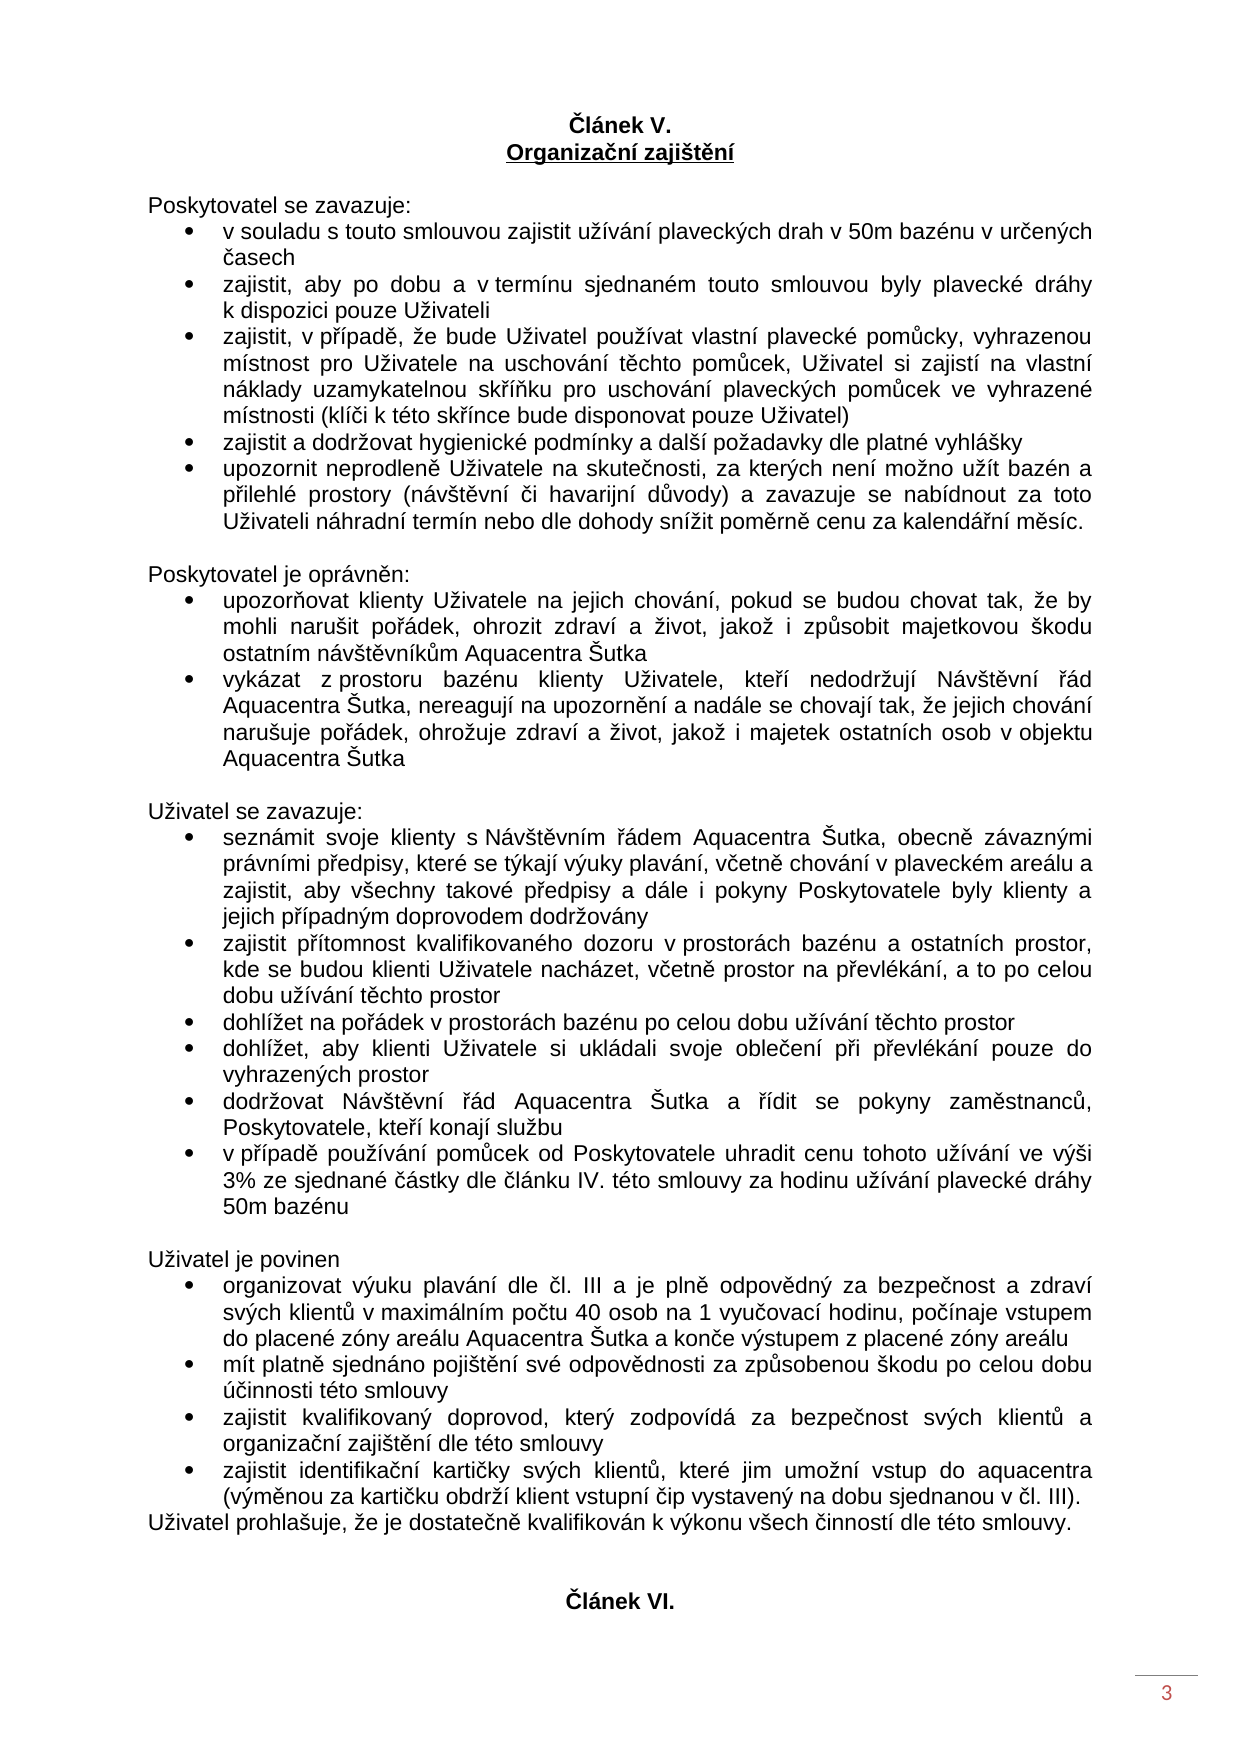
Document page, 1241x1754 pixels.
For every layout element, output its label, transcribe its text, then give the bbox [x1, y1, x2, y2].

text Uživatel je povinen [148, 1246, 1093, 1272]
list dohlížet, aby klienti Uživatele si ukládali svoje oblečení při převlékání pouze do vyhrazených prostor [185, 1035, 1093, 1088]
text Uživatel prohlašuje, že je dostatečně kvalifikován k výkonu všech činností dle této smlouvy. [148, 1509, 1093, 1536]
text Poskytovatel je oprávněn: [148, 561, 1093, 587]
list upozorňovat klienty Uživatele na jejich chování, pokud se budou chovat tak, že by mohli narušit pořádek, ohrozit zdraví a život, jakož i způsobit majetkovou škodu ostatním návštěvníkům Aquacentra Šutka [185, 587, 1093, 666]
list zajistit kvalifikovaný doprovod, který zodpovídá za bezpečnost svých klientů a organizační zajištění dle této smlouvy [185, 1404, 1093, 1457]
text Organizační zajištění [148, 139, 1093, 165]
list zajistit, aby po dobu a v termínu sjednaném touto smlouvou byly plavecké dráhy k dispozici pouze Uživateli [185, 271, 1093, 323]
list seznámit svoje klienty s Návštěvním řádem Aquacentra Šutka, obecně závaznými právními předpisy, které se týkají výuky plavání, včetně chování v plaveckém areálu a zajistit, aby všechny takové předpisy a dále i pokyny Poskytovatele byly klienty a jejich případným doprovodem dodržovány [185, 824, 1093, 929]
list v souladu s touto smlouvou zajistit užívání plaveckých drah v 50m bazénu v určených časech [185, 218, 1093, 271]
list zajistit identifikační kartičky svých klientů, které jim umožní vstup do aquacentra (výměnou za kartičku obdrží klient vstupní čip vystavený na dobu sjednanou v čl. III). [185, 1457, 1093, 1509]
list organizovat výuku plavání dle čl. III a je plně odpovědný za bezpečnost a zdraví svých klientů v maximálním počtu 40 osob na 1 vyučovací hodinu, počínaje vstupem do placené zóny areálu Aquacentra Šutka a konče výstupem z placené zóny areálu [185, 1272, 1093, 1351]
list upozornit neprodleně Uživatele na skutečnosti, za kterých není možno užít bazén a přilehlé prostory (návštěvní či havarijní důvody) a zavazuje se nabídnout za toto Uživateli náhradní termín nebo dle dohody snížit poměrně cenu za kalendářní měsíc. [185, 455, 1093, 534]
text Článek VI. [148, 1588, 1093, 1615]
list dodržovat Návštěvní řád Aquacentra Šutka a řídit se pokyny zaměstnanců, Poskytovatele, kteří konají službu [185, 1088, 1093, 1140]
text Poskytovatel se zavazuje: [148, 192, 1093, 218]
text Článek V. [148, 112, 1093, 139]
list zajistit, v případě, že bude Uživatel používat vlastní plavecké pomůcky, vyhrazenou místnost pro Uživatele na uschování těchto pomůcek, Uživatel si zajistí na vlastní náklady uzamykatelnou skříňku pro uschování plaveckých pomůcek ve vyhrazené místnosti (klíči k této skřínce bude disponovat pouze Uživatel) [185, 323, 1093, 429]
list zajistit a dodržovat hygienické podmínky a další požadavky dle platné vyhlášky [185, 429, 1093, 455]
text Uživatel se zavazuje: [148, 798, 1093, 824]
list vykázat z prostoru bazénu klienty Uživatele, kteří nedodržují Návštěvní řád Aquacentra Šutka, nereagují na upozornění a nadále se chovají tak, že jejich chování narušuje pořádek, ohrožuje zdraví a život, jakož i majetek ostatních osob v objektu Aquacentra Šutka [185, 666, 1093, 771]
list zajistit přítomnost kvalifikovaného dozoru v prostorách bazénu a ostatních prostor, kde se budou klienti Uživatele nacházet, včetně prostor na převlékání, a to po celou dobu užívání těchto prostor [185, 929, 1093, 1008]
list dohlížet na pořádek v prostorách bazénu po celou dobu užívání těchto prostor [185, 1008, 1093, 1035]
list v případě používání pomůcek od Poskytovatele uhradit cenu tohoto užívání ve výši 3% ze sjednané částky dle článku IV. této smlouvy za hodinu užívání plavecké dráhy 50m bazénu [185, 1140, 1093, 1219]
list mít platně sjednáno pojištění své odpovědnosti za způsobenou škodu po celou dobu účinnosti této smlouvy [185, 1351, 1093, 1404]
